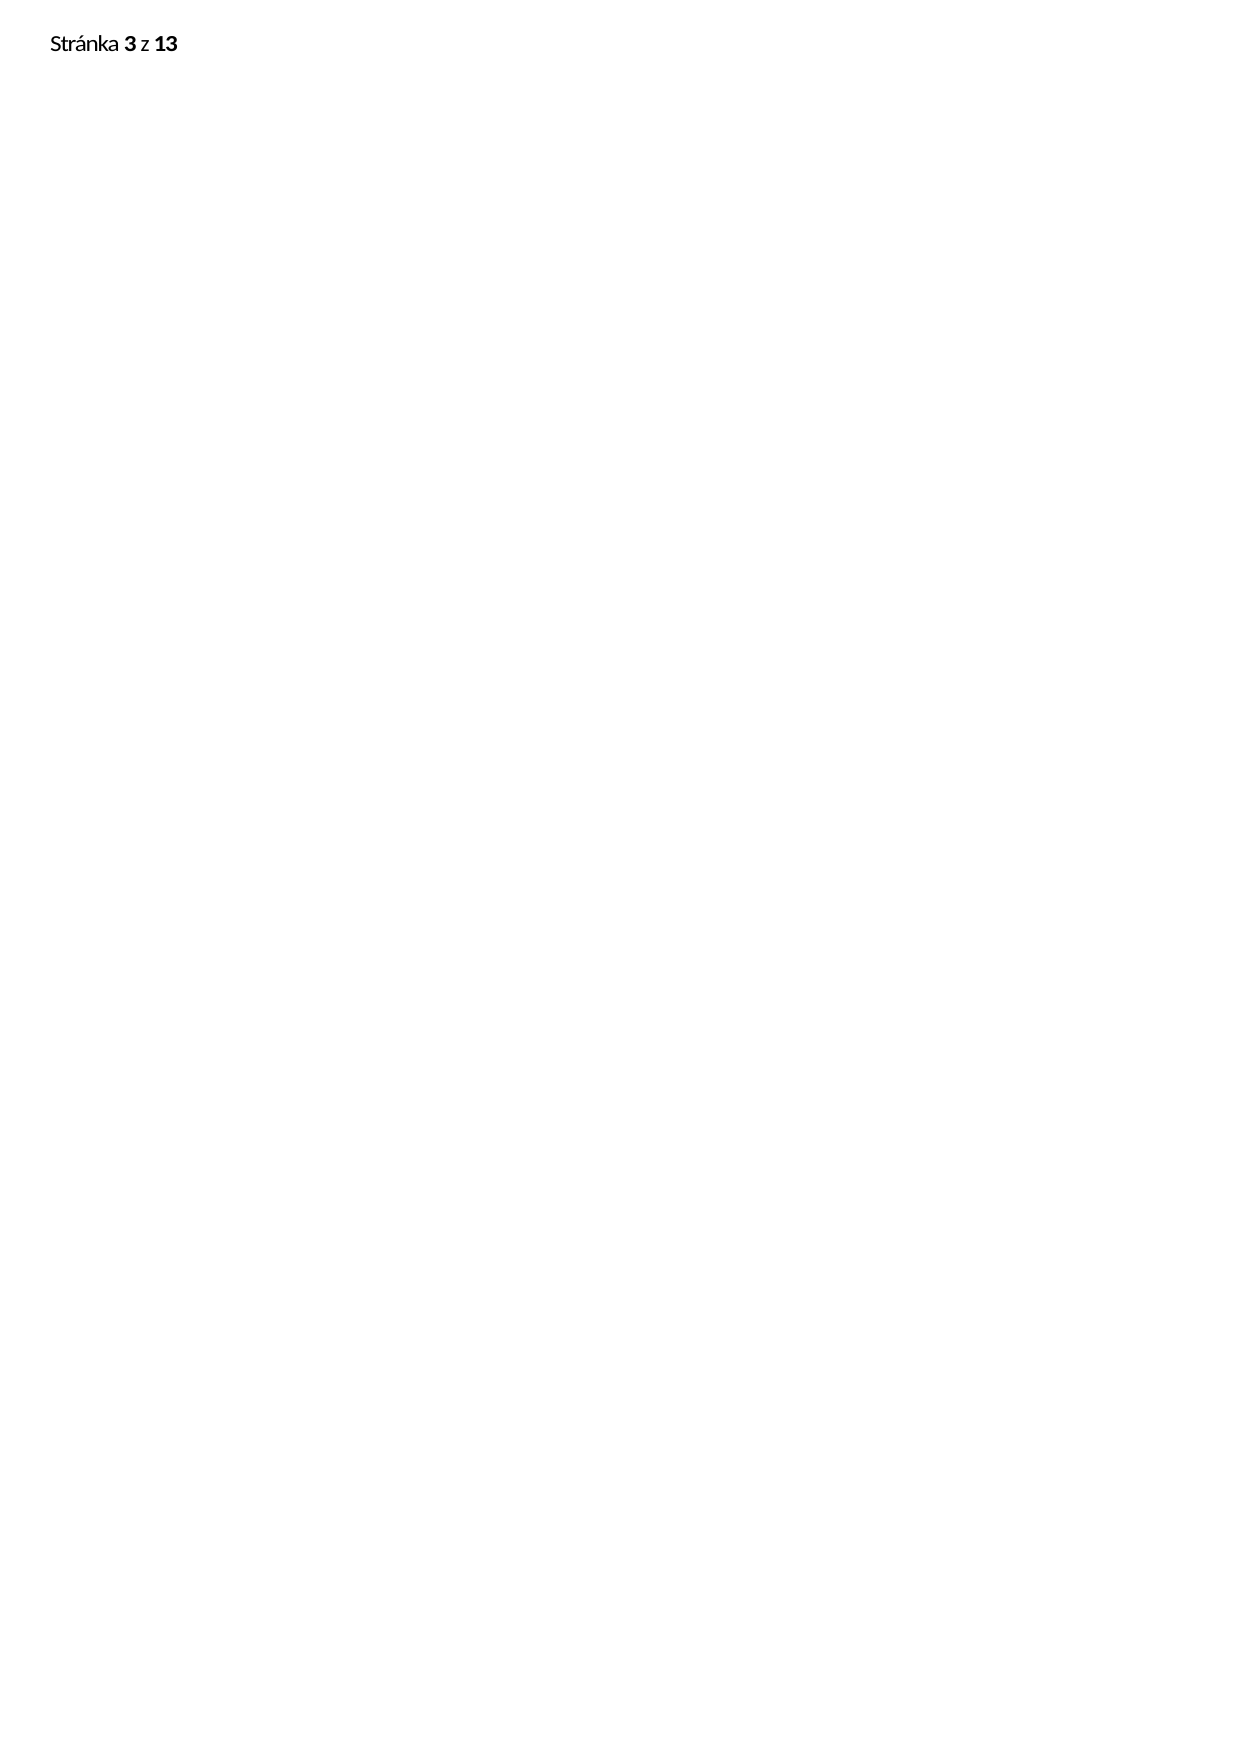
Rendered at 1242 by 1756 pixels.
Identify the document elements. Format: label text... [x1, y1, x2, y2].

text Stránka 3 z 13 [50, 29, 1198, 57]
